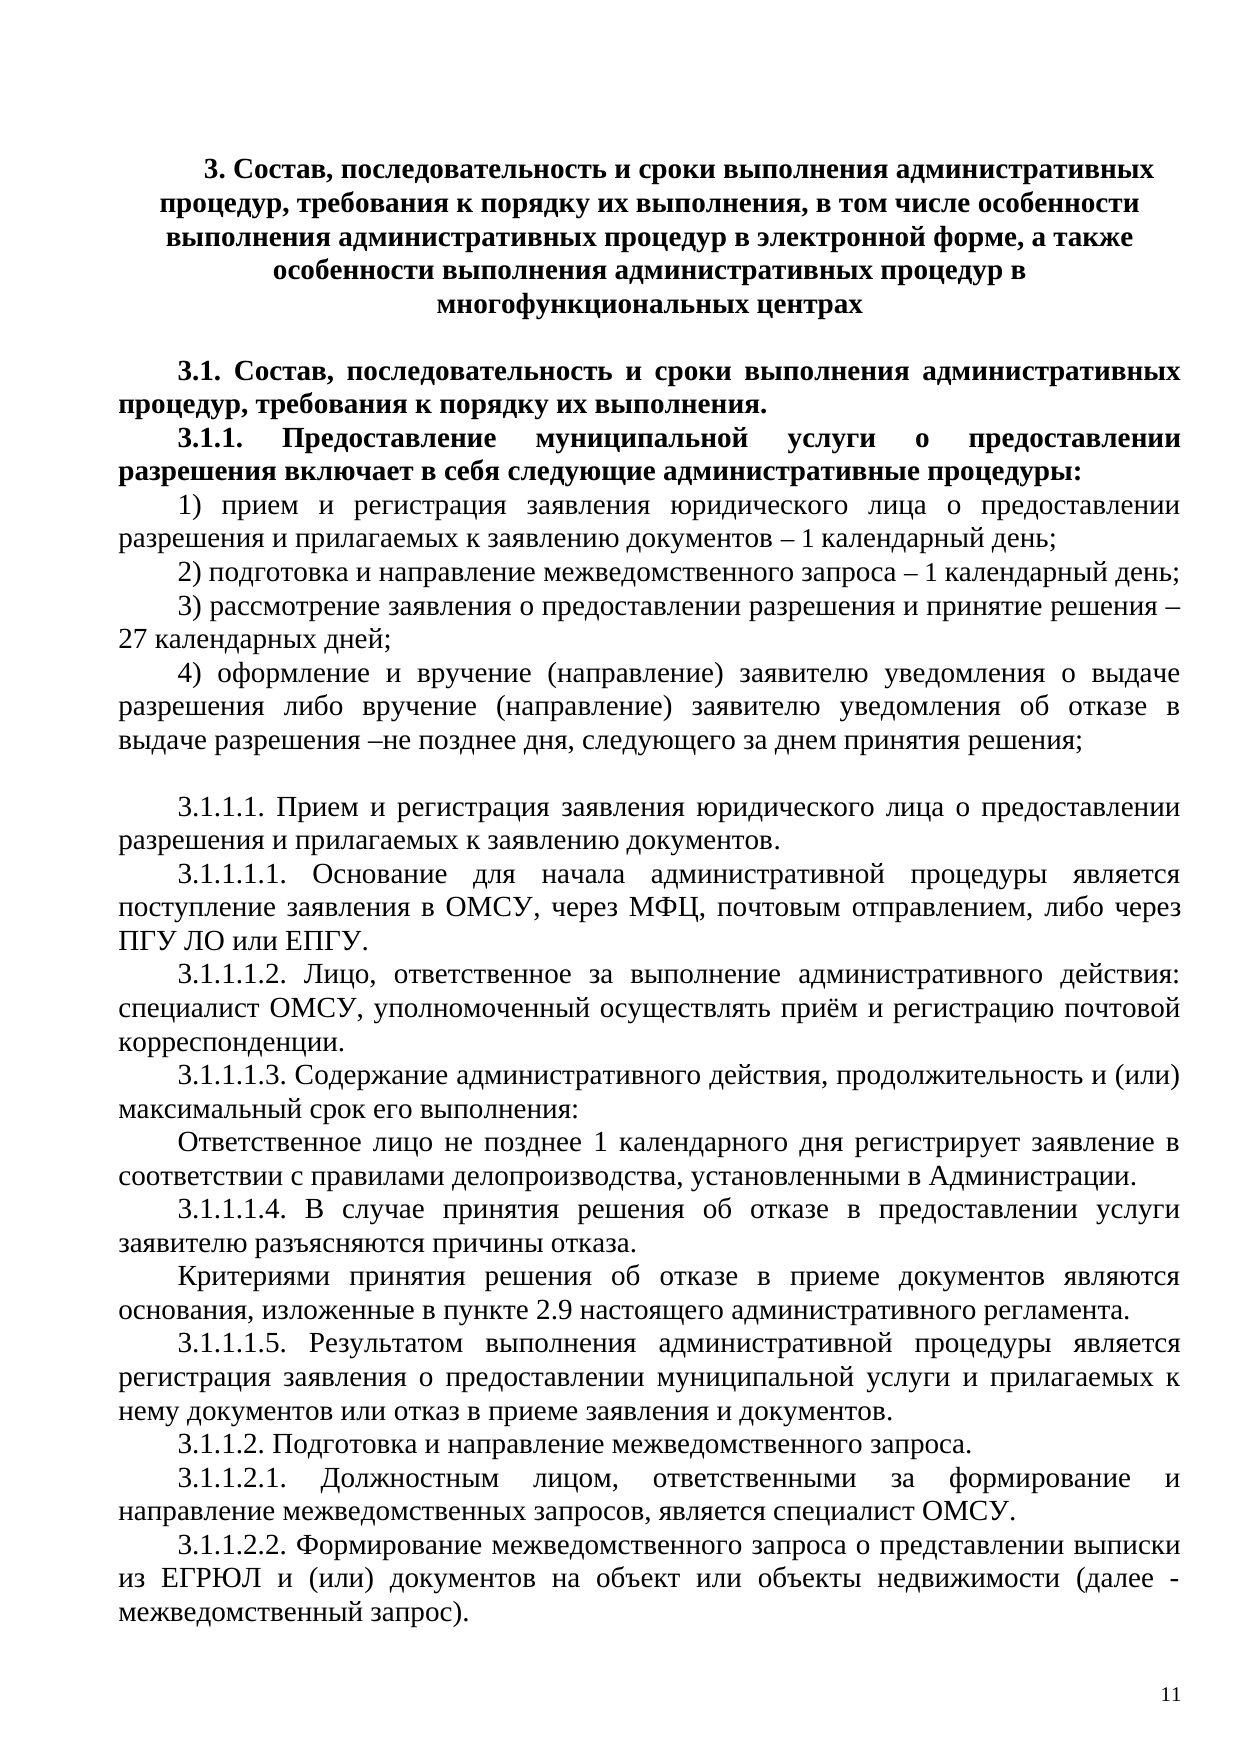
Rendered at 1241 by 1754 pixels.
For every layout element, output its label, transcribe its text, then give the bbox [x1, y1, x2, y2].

text 3.1.1.1.5. Результатом выполнения административной процедуры является регистрация заявления о предоставлении муниципальной услуги и прилагаемых к нему документов или отказ в приеме заявления и документов. [118, 1326, 1181, 1426]
text 3.1.1.1. Прием и регистрация заявления юридического лица о предоставлении разрешения и прилагаемых к заявлению документов. [118, 789, 1181, 856]
text 4) оформление и вручение (направление) заявителю уведомления о выдаче разрешения либо вручение (направление) заявителю уведомления об отказе в выдаче разрешения –не позднее дня, следующего за днем принятия решения; [118, 655, 1181, 755]
text 3.1.1.1.1. Основание для начала административной процедуры является поступление заявления в ОМСУ, через МФЦ, почтовым отправлением, либо через ПГУ ЛО или ЕПГУ. [118, 856, 1181, 957]
text 1) прием и регистрация заявления юридического лица о предоставлении разрешения и прилагаемых к заявлению документов – 1 календарный день; [118, 487, 1181, 554]
text 3.1.1.1.3. Содержание административного действия, продолжительность и (или) максимальный срок его выполнения: [118, 1057, 1181, 1124]
text 3.1.1.2.1. Должностным лицом, ответственными за формирование и направление межведомственных запросов, является специалист ОМСУ. [118, 1460, 1181, 1527]
text 3.1.1. Предоставление муниципальной услуги о предоставлении разрешения включает в себя следующие административные процедуры: [118, 420, 1181, 487]
text 2) подготовка и направление межведомственного запроса – 1 календарный день; [118, 554, 1181, 588]
text 3.1.1.1.4. В случае принятия решения об отказе в предоставлении услуги заявителю разъясняются причины отказа. [118, 1191, 1181, 1258]
text 3.1.1.2. Подготовка и направление межведомственного запроса. [118, 1426, 1181, 1460]
text 3.1.1.2.2. Формирование межведомственного запроса о представлении выписки из ЕГРЮЛ и (или) документов на объект или объекты недвижимости (далее - межведомственный запрос). [118, 1527, 1181, 1627]
text Критериями принятия решения об отказе в приеме документов являются основания, изложенные в пункте 2.9 настоящего административного регламента. [118, 1258, 1181, 1326]
text 3.1. Состав, последовательность и сроки выполнения административных процедур, требования к порядку их выполнения. [118, 353, 1181, 420]
text 3.1.1.1.2. Лицо, ответственное за выполнение административного действия: специалист ОМСУ, уполномоченный осуществлять приём и регистрацию почтовой корреспонденции. [118, 957, 1181, 1057]
text 3) рассмотрение заявления о предоставлении разрешения и принятие решения – 27 календарных дней; [118, 588, 1181, 655]
text Ответственное лицо не позднее 1 календарного дня регистрирует заявление в соответствии с правилами делопроизводства, установленными в Администрации. [118, 1124, 1181, 1191]
text 3. Состав, последовательность и сроки выполнения административных процедур, требования к порядку их выполнения, в том числе особенности выполнения административных процедур в электронной форме, а также особенности выполнения административных процедур в многофункциональных центрах [118, 152, 1181, 319]
